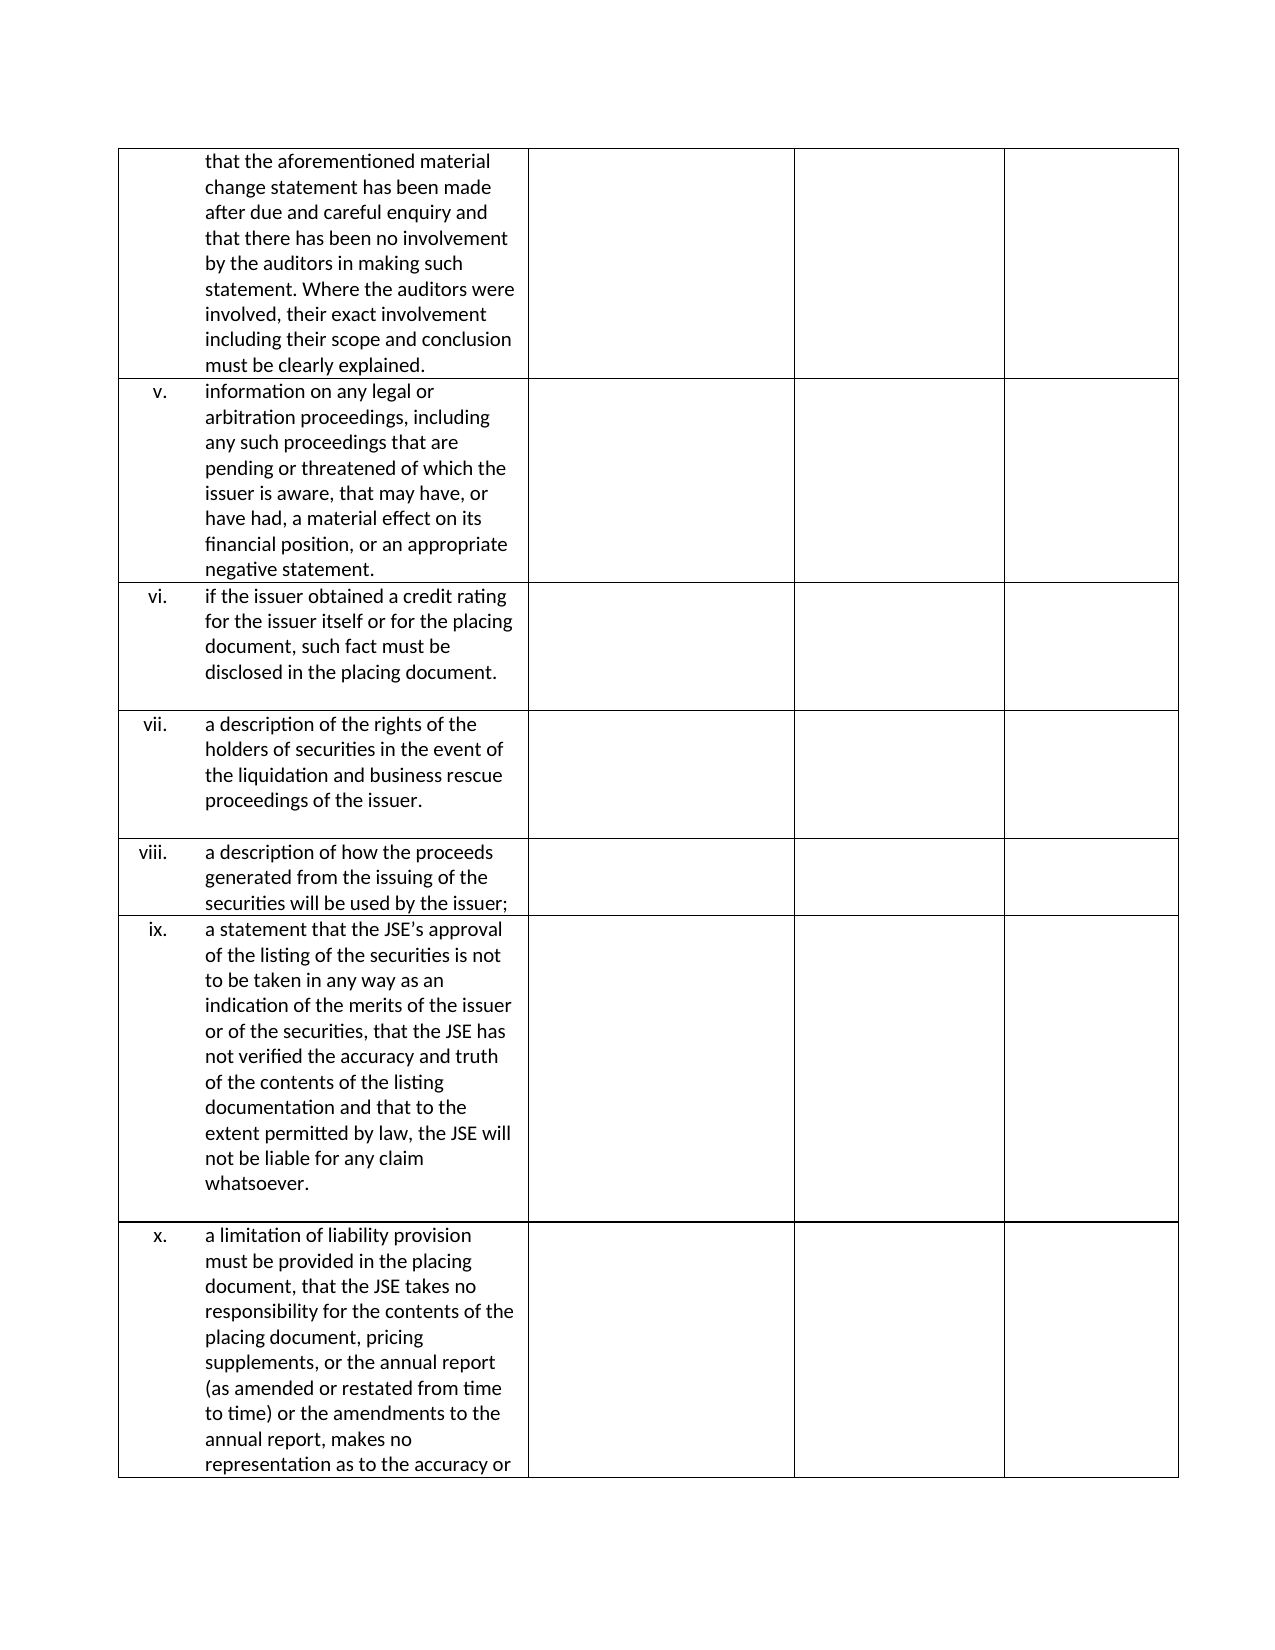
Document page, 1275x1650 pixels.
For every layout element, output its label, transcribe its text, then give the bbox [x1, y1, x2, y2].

table_cell [1005, 916, 1178, 1221]
table_cell if the issuer obtained a credit rating for the issuer itself or for the placing document, such fact must be disclosed in the placing document. [119, 583, 528, 710]
table_cell [1005, 149, 1178, 377]
table_cell [795, 379, 1004, 582]
table_cell [795, 916, 1004, 1221]
table_cell [795, 1223, 1004, 1477]
table_cell a statement that the JSE’s approval of the listing of the securities is not to be taken in any way as an indication of the merits of the issuer or of the securities, that the JSE has not verified the accuracy and truth of the contents of the listing documentation and that to the extent permitted by law, the JSE will not be liable for any claim whatsoever. [119, 916, 528, 1221]
table_cell [1005, 839, 1178, 915]
table_cell [795, 149, 1004, 377]
table_cell [1005, 711, 1178, 838]
table_cell [795, 711, 1004, 838]
table_cell [795, 583, 1004, 710]
table_cell a description of the rights of the holders of securities in the event of the liquidation and business rescue proceedings of the issuer. [119, 711, 528, 838]
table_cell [119, 1223, 528, 1477]
table_cell [529, 711, 794, 838]
table_cell [529, 379, 794, 582]
table_cell a description of how the proceeds generated from the issuing of the securities will be used by the issuer; [119, 839, 528, 915]
table_cell [529, 149, 794, 377]
table_cell [1005, 379, 1178, 582]
table_cell [795, 839, 1004, 915]
table_cell [529, 583, 794, 710]
table_cell [529, 839, 794, 915]
table_cell [529, 916, 794, 1221]
table_cell information on any legal or arbitration proceedings, including any such proceedings that are pending or threatened of which the issuer is aware, that may have, or have had, a material effect on its financial position, or an appropriate negative statement. [119, 379, 528, 582]
table_cell [529, 1223, 794, 1477]
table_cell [119, 149, 528, 377]
table_cell [1005, 583, 1178, 710]
table_cell [1005, 1223, 1178, 1477]
